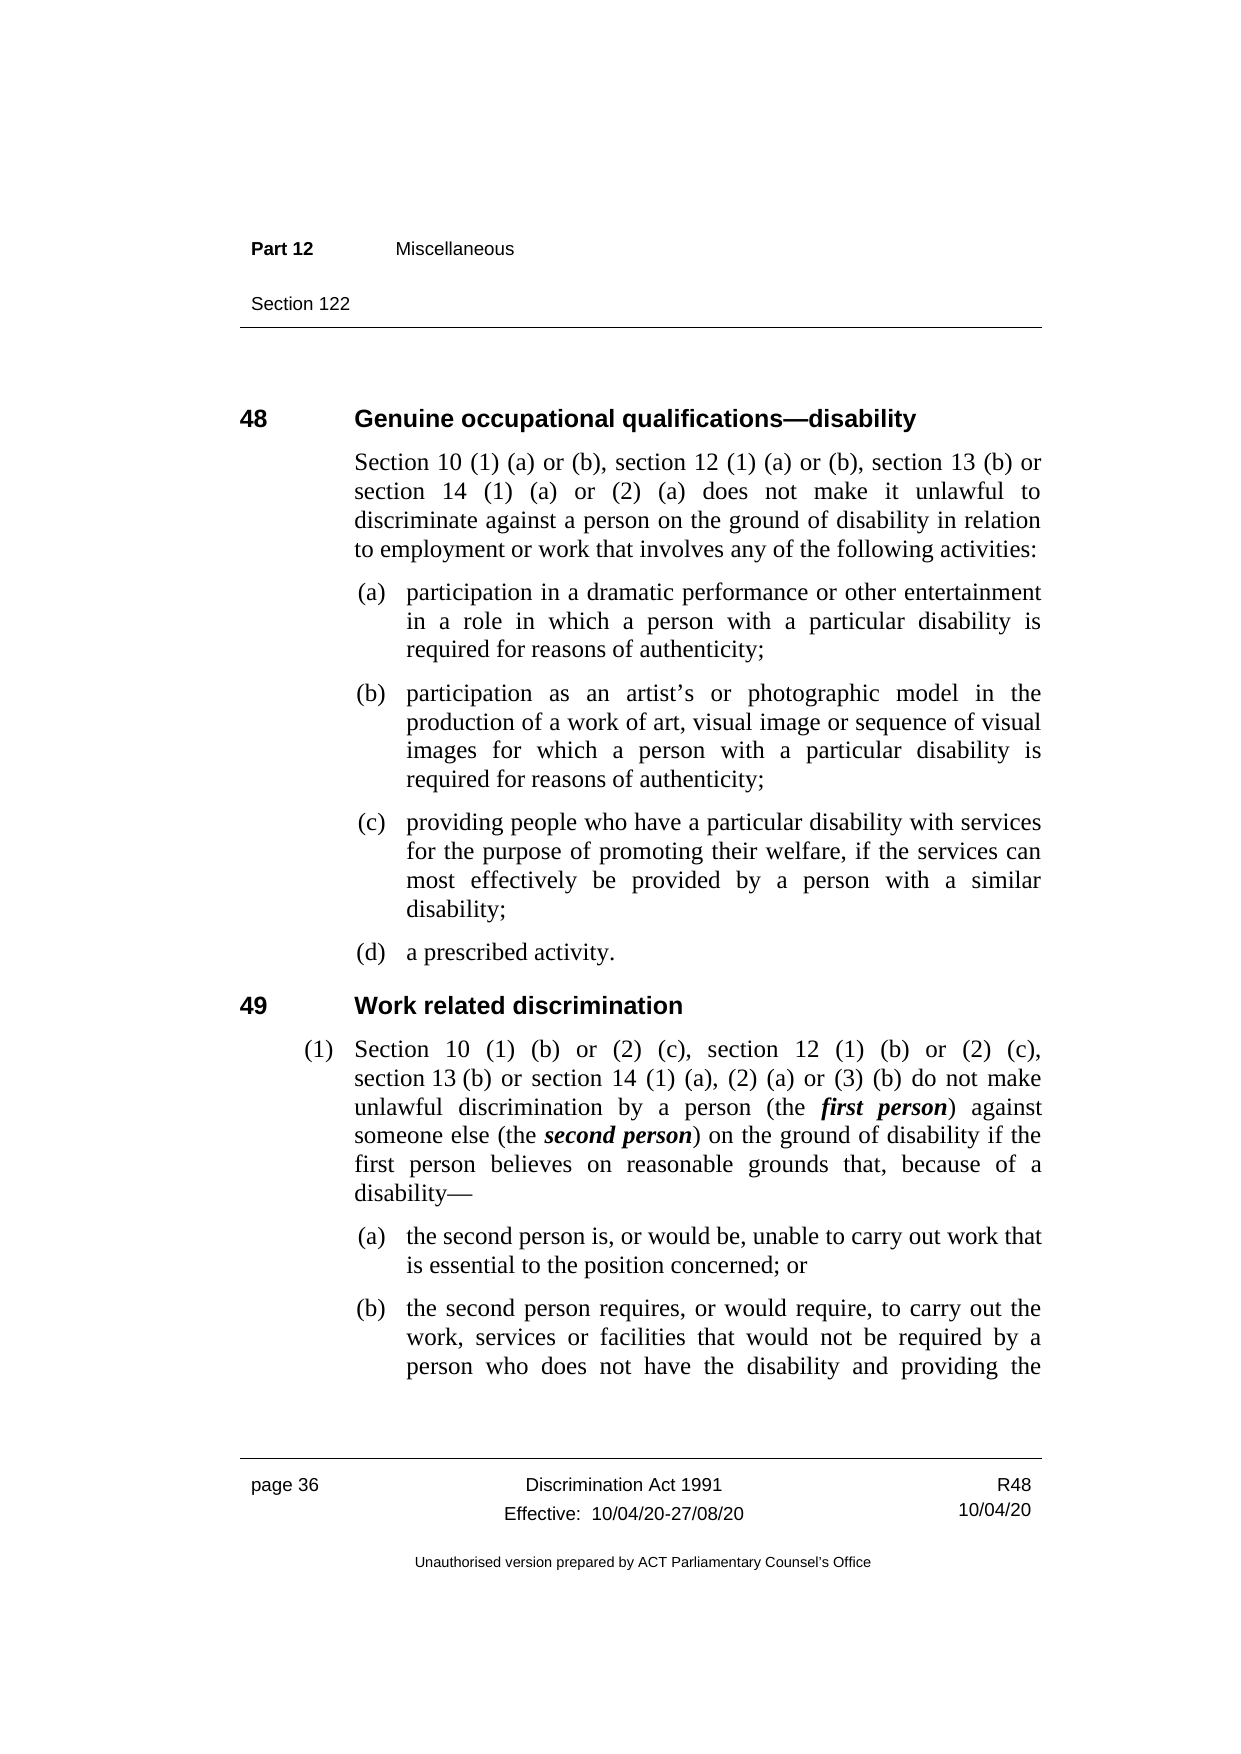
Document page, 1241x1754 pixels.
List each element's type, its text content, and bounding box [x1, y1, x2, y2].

text (d) a prescribed activity. [239, 937, 1042, 966]
text (a) participation in a dramatic performance or other entertainment in a role in which a person with a particular disability is required for reasons of authenticity; [239, 577, 1042, 663]
text (b) participation as an artist’s or photographic model in the production of a work of art, visual image or sequence of visual images for which a person with a particular disability is required for reasons of authenticity; [239, 678, 1042, 793]
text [239, 1293, 1042, 1379]
text (1) Section 10 (1) (b) or (2) (c), section 12 (1) (b) or (2) (c), section 13 (b) or section 14 (1) (a), (2) (a) or (3) (b) do not make unlawful discrimination by a person (the first person) against someone else (the second person) on the ground of disability if the first person believes on reasonable grounds that, because of a disability— [239, 1034, 1042, 1207]
text 48 Genuine occupational qualifications—disability [239, 404, 1042, 433]
text (a) the second person is, or would be, unable to carry out work that is essential to the position concerned; or [239, 1221, 1042, 1279]
text (c) providing people who have a particular disability with services for the purpose of promoting their welfare, if the services can most effectively be provided by a person with a similar disability; [239, 807, 1042, 922]
text 49 Work related discrimination [239, 991, 1042, 1019]
text Section 10 (1) (a) or (b), section 12 (1) (a) or (b), section 13 (b) or section 14 (1) (a) or (2) (a) does not make it unlawful to discriminate against a person on the ground of disability in relation to employment or work that involves any of the following activities: [354, 447, 1042, 562]
